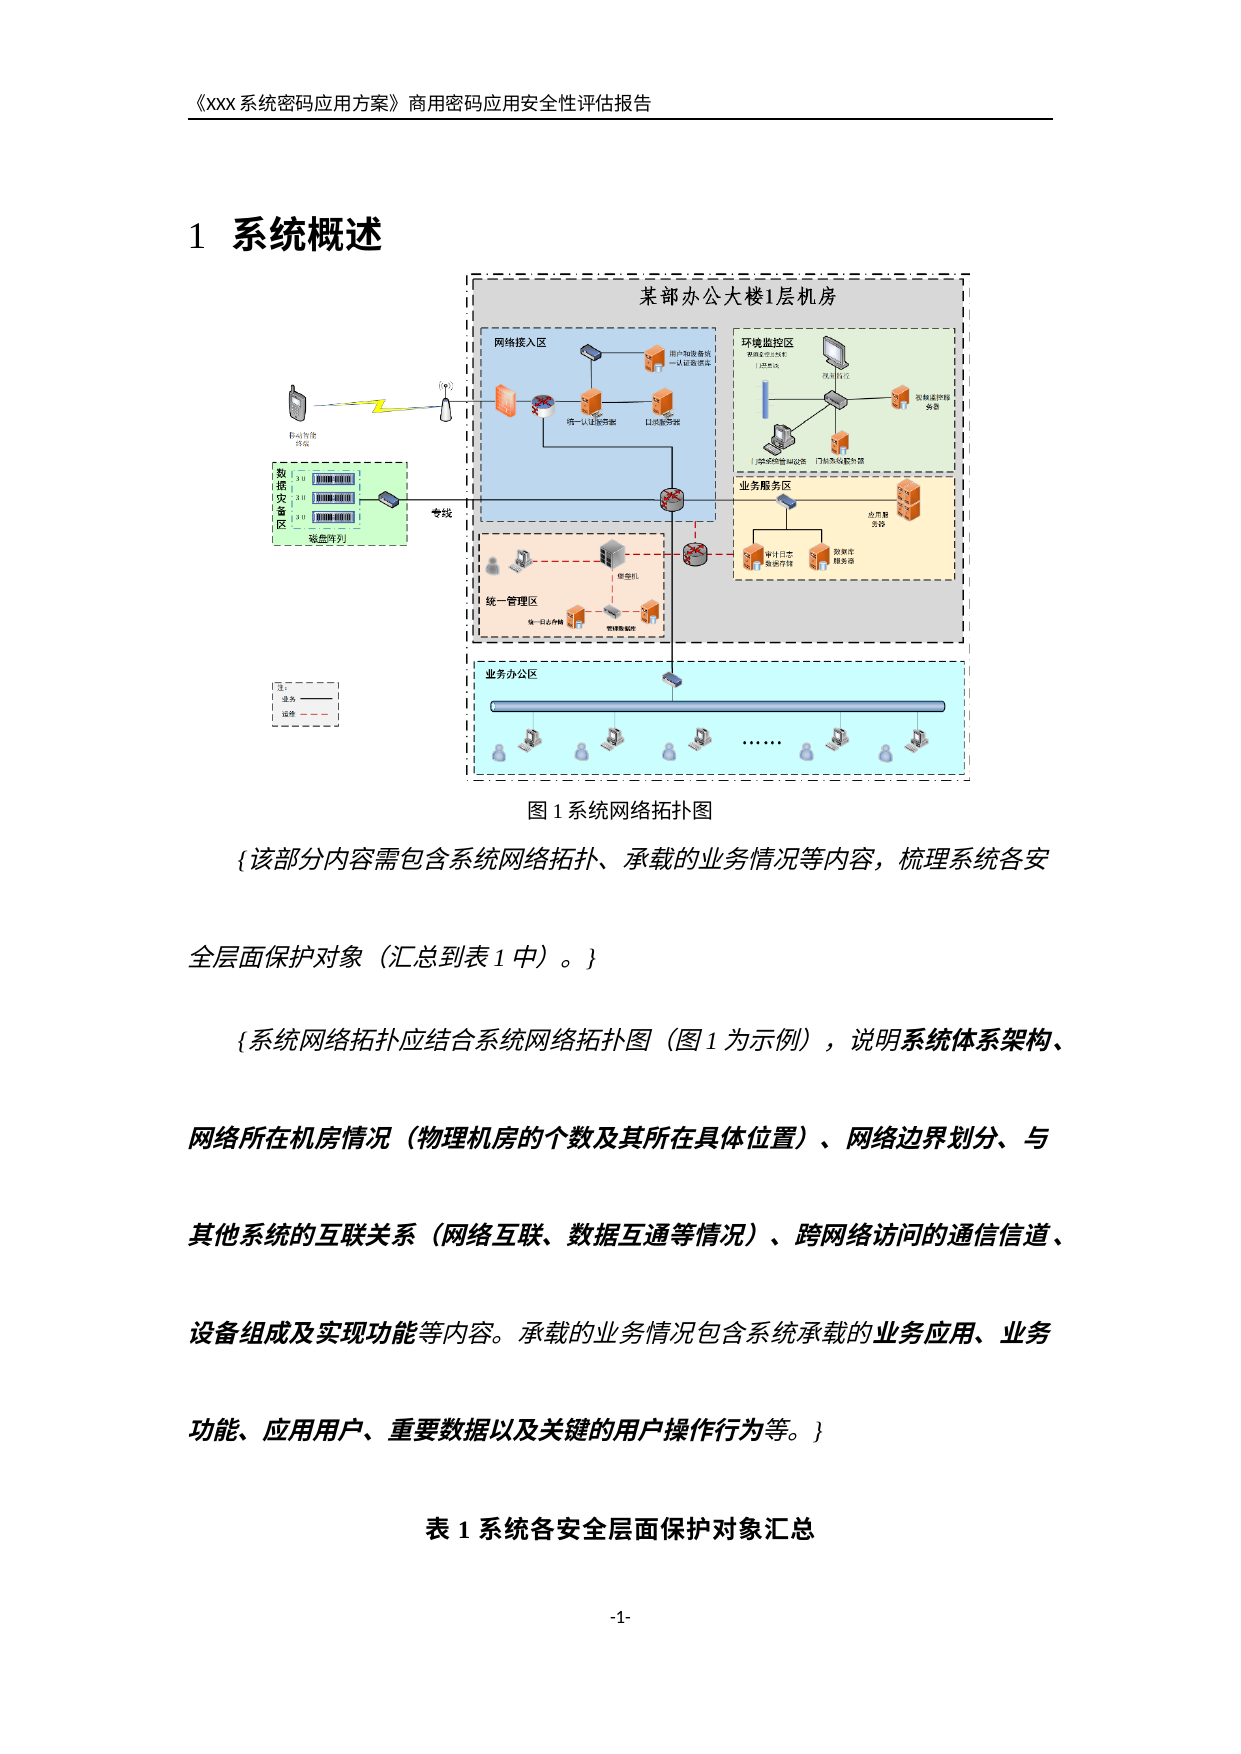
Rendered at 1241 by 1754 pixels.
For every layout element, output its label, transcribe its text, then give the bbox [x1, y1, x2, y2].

text {系统网络拓扑应结合系统网络拓扑图（图 1为示例），说明系统体系架构、网络所在机房情况（物理机房的个数及其所在具体位置）、网络边界划分、与其他系统的互联关系（网络互联、数据互通等情况）、跨网络访问的通信信道、设备组成及实现功能等内容。承载的业务情况包含系统承载的业务应用、业务功能、应用用户、重要数据以及关键的用户操作行为等。} [187, 1006, 1053, 1461]
text 图 1 系统网络拓扑图 [187, 793, 1053, 826]
text 表 1 系统各安全层面保护对象汇总 [187, 1496, 1053, 1561]
picture [270, 273, 970, 781]
text {该部分内容需包含系统网络拓扑、承载的业务情况等内容，梳理系统各安全层面保护对象（汇总到表 1中）。} [187, 826, 1053, 988]
list 系统概述 [187, 200, 1053, 265]
